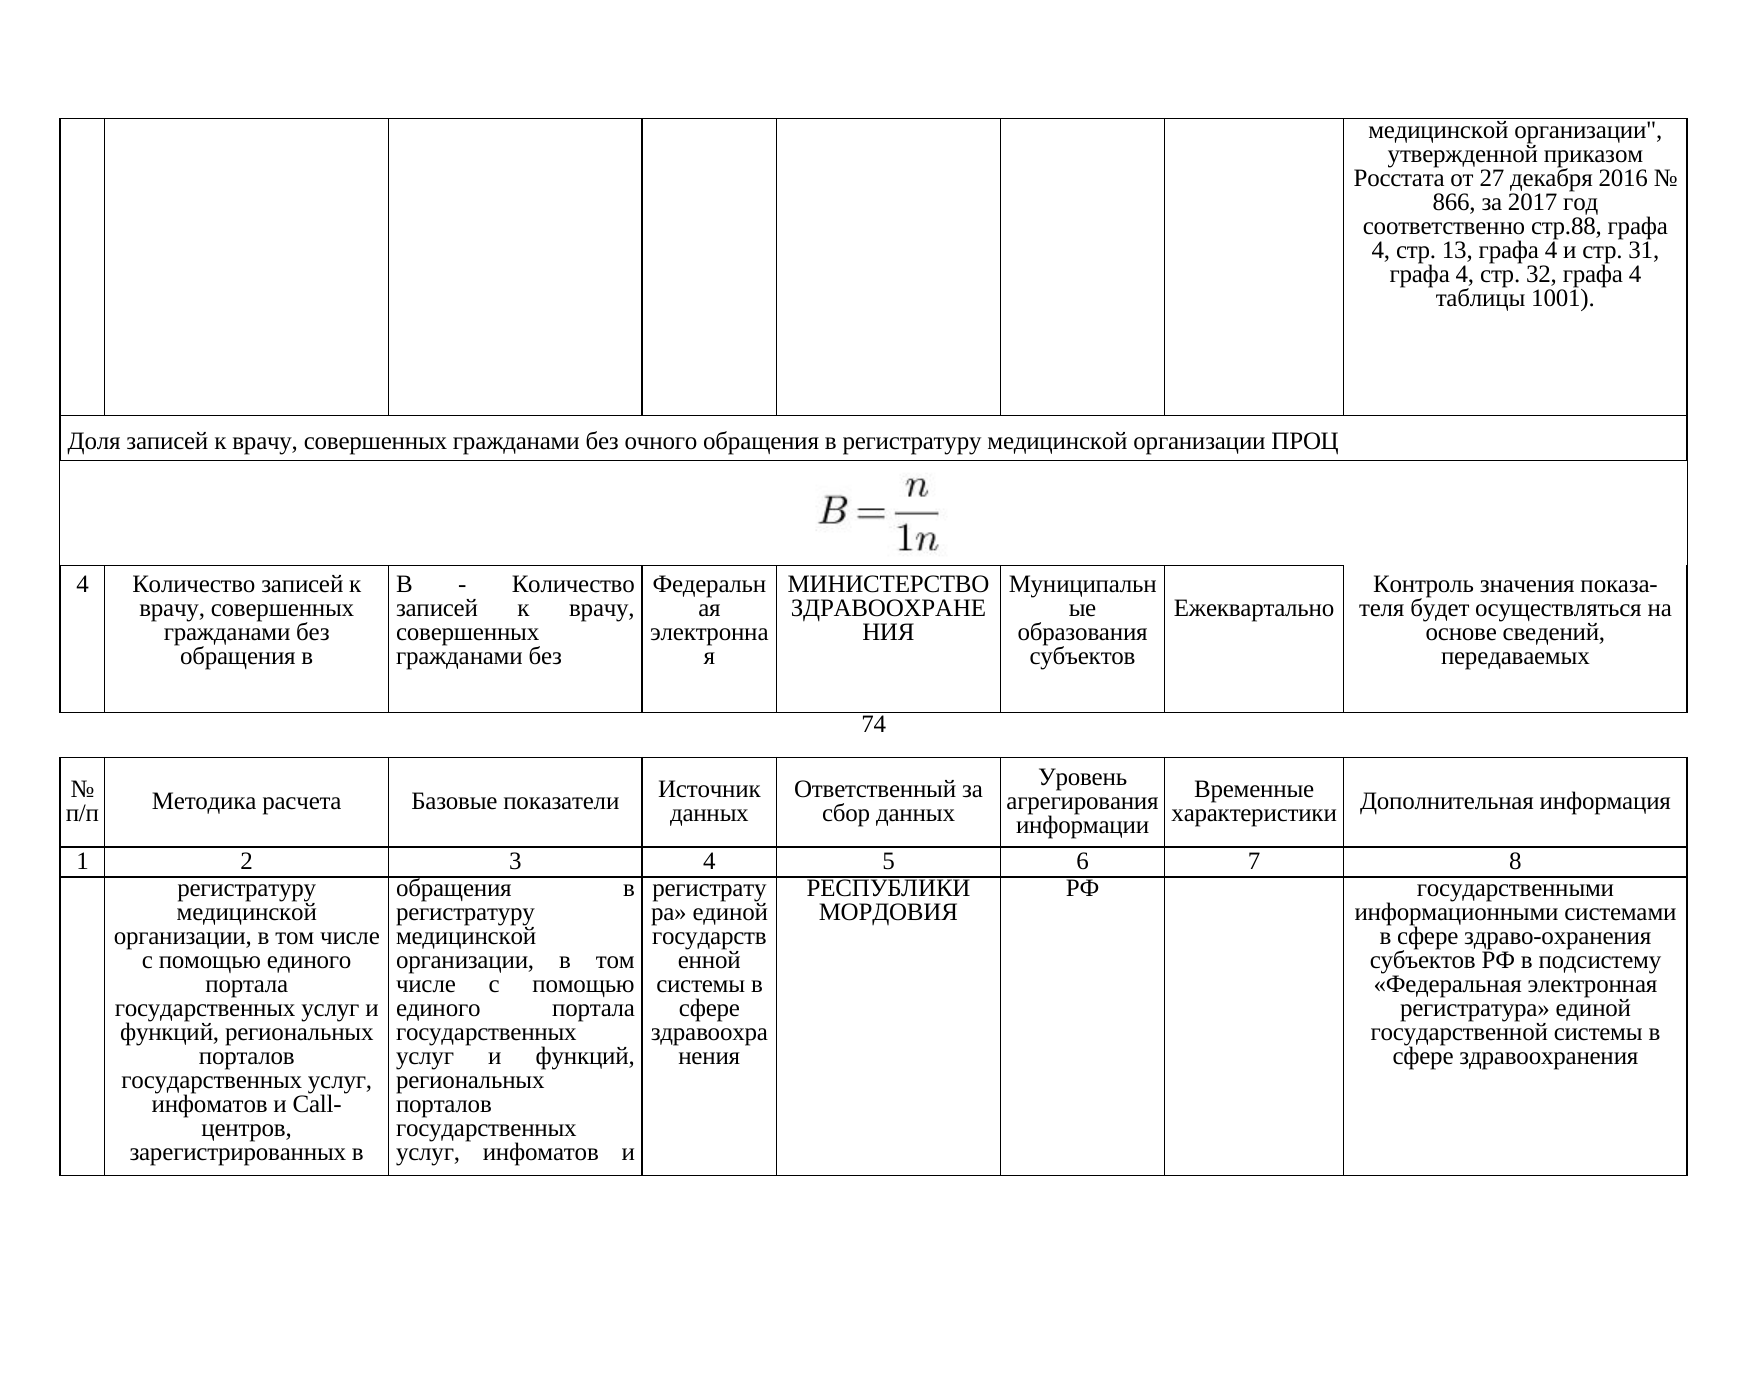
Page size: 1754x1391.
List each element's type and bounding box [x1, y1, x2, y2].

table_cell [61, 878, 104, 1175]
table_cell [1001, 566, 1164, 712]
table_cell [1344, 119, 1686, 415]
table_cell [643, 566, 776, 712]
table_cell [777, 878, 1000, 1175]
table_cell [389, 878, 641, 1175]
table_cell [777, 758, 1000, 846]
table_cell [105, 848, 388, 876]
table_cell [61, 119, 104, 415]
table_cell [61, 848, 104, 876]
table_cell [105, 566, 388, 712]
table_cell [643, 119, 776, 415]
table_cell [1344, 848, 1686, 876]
picture [60, 461, 1687, 565]
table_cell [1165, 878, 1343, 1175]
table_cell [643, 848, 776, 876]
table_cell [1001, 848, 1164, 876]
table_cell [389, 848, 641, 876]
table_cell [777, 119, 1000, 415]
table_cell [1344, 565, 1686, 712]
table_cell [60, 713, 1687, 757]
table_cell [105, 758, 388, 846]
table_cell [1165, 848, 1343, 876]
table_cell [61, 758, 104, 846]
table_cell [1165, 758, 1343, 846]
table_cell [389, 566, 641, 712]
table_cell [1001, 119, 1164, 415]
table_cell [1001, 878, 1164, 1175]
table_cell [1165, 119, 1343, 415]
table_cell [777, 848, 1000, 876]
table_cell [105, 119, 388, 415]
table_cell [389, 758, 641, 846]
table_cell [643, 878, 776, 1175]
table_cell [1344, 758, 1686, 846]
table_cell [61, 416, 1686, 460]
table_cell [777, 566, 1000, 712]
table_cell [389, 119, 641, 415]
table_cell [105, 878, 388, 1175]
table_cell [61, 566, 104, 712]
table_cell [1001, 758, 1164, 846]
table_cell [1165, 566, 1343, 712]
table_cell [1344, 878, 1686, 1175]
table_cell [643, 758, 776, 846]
